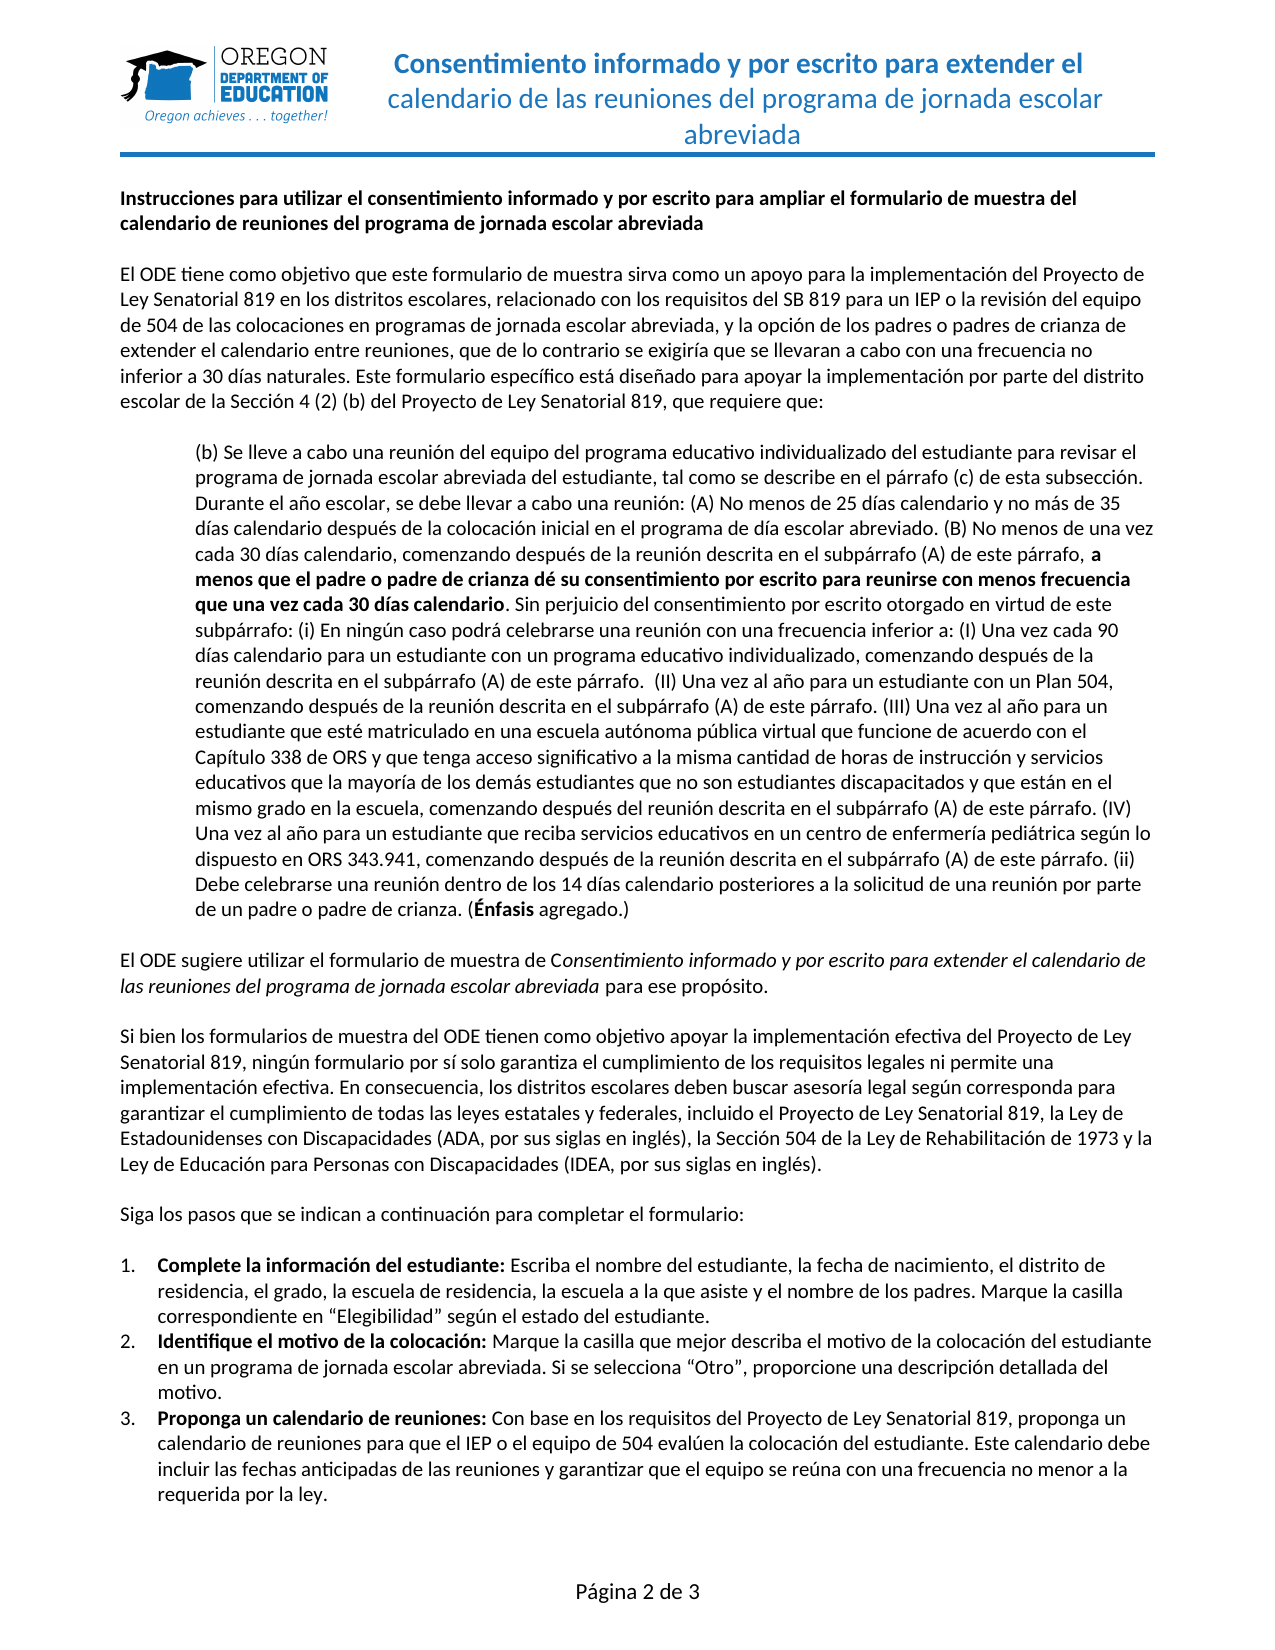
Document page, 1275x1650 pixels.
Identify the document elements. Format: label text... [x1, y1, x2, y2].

text Siga los pasos que se indican a continuación para completar el formulario: [120, 1202, 1155, 1227]
text El ODE tiene como objetivo que este formulario de muestra sirva como un apoyo para la implementación del Proyecto de Ley Senatorial 819 en los distritos escolares, relacionado con los requisitos del SB 819 para un IEP o la revisión del equipo de 504 de las colocaciones en programas de jornada escolar abreviada, y la opción de los padres o padres de crianza de extender el calendario entre reuniones, que de lo contrario se exigiría que se llevaran a cabo con una frecuencia no inferior a 30 días naturales. Este formulario específico está diseñado para apoyar la implementación por parte del distrito escolar de la Sección 4 (2) (b) del Proyecto de Ley Senatorial 819, que requiere que: [120, 261, 1155, 414]
list Complete la información del estudiante: Escriba el nombre del estudiante, la fecha de nacimiento, el distrito de residencia, el grado, la escuela de residencia, la escuela a la que asiste y el nombre de los padres. Marque la casilla correspondiente en “Elegibilidad” según el estado del estudiante. [120, 1252, 1155, 1329]
list Proponga un calendario de reuniones: Con base en los requisitos del Proyecto de Ley Senatorial 819, proponga un calendario de reuniones para que el IEP o el equipo de 504 evalúen la colocación del estudiante. Este calendario debe incluir las fechas anticipadas de las reuniones y garantizar que el equipo se reúna con una frecuencia no menor a la requerida por la ley. [120, 1405, 1155, 1507]
text Si bien los formularios de muestra del ODE tienen como objetivo apoyar la implementación efectiva del Proyecto de Ley Senatorial 819, ningún formulario por sí solo garantiza el cumplimiento de los requisitos legales ni permite una implementación efectiva. En consecuencia, los distritos escolares deben buscar asesoría legal según corresponda para garantizar el cumplimiento de todas las leyes estatales y federales, incluido el Proyecto de Ley Senatorial 819, la Ley de Estadounidenses con Discapacidades (ADA, por sus siglas en inglés), la Sección 504 de la Ley de Rehabilitación de 1973 y la Ley de Educación para Personas con Discapacidades (IDEA, por sus siglas en inglés). [120, 1024, 1155, 1176]
text El ODE sugiere utilizar el formulario de muestra de Consentimiento informado y por escrito para extender el calendario de las reuniones del programa de jornada escolar abreviada para ese propósito. [120, 947, 1155, 998]
text Instrucciones para utilizar el consentimiento informado y por escrito para ampliar el formulario de muestra del calendario de reuniones del programa de jornada escolar abreviada [120, 185, 1155, 236]
text (b) Se lleve a cabo una reunión del equipo del programa educativo individualizado del estudiante para revisar el programa de jornada escolar abreviada del estudiante, tal como se describe en el párrafo (c) de esta subsección. Durante el año escolar, se debe llevar a cabo una reunión: (A) No menos de 25 días calendario y no más de 35 días calendario después de la colocación inicial en el programa de día escolar abreviado. (B) No menos de una vez cada 30 días calendario, comenzando después de la reunión descrita en el subpárrafo (A) de este párrafo, a menos que el padre o padre de crianza dé su consentimiento por escrito para reunirse con menos frecuencia que una vez cada 30 días calendario. Sin perjuicio del consentimiento por escrito otorgado en virtud de este subpárrafo: (i) En ningún caso podrá celebrarse una reunión con una frecuencia inferior a: (I) Una vez cada 90 días calendario para un estudiante con un programa educativo individualizado, comenzando después de la reunión descrita en el subpárrafo (A) de este párrafo. (II) Una vez al año para un estudiante con un Plan 504, comenzando después de la reunión descrita en el subpárrafo (A) de este párrafo. (III) Una vez al año para un estudiante que esté matriculado en una escuela autónoma pública virtual que funcione de acuerdo con el Capítulo 338 de ORS y que tenga acceso significativo a la misma cantidad de horas de instrucción y servicios educativos que la mayoría de los demás estudiantes que no son estudiantes discapacitados y que están en el mismo grado en la escuela, comenzando después del reunión descrita en el subpárrafo (A) de este párrafo. (IV) Una vez al año para un estudiante que reciba servicios educativos en un centro de enfermería pediátrica según lo dispuesto en ORS 343.941, comenzando después de la reunión descrita en el subpárrafo (A) de este párrafo. (ii) Debe celebrarse una reunión dentro de los 14 días calendario posteriores a la solicitud de una reunión por parte de un padre o padre de crianza. (Énfasis agregado.) [195, 439, 1155, 922]
picture [120, 45, 330, 128]
list Identifique el motivo de la colocación: Marque la casilla que mejor describa el motivo de la colocación del estudiante en un programa de jornada escolar abreviada. Si se selecciona “Otro”, proporcione una descripción detallada del motivo. [120, 1329, 1155, 1405]
